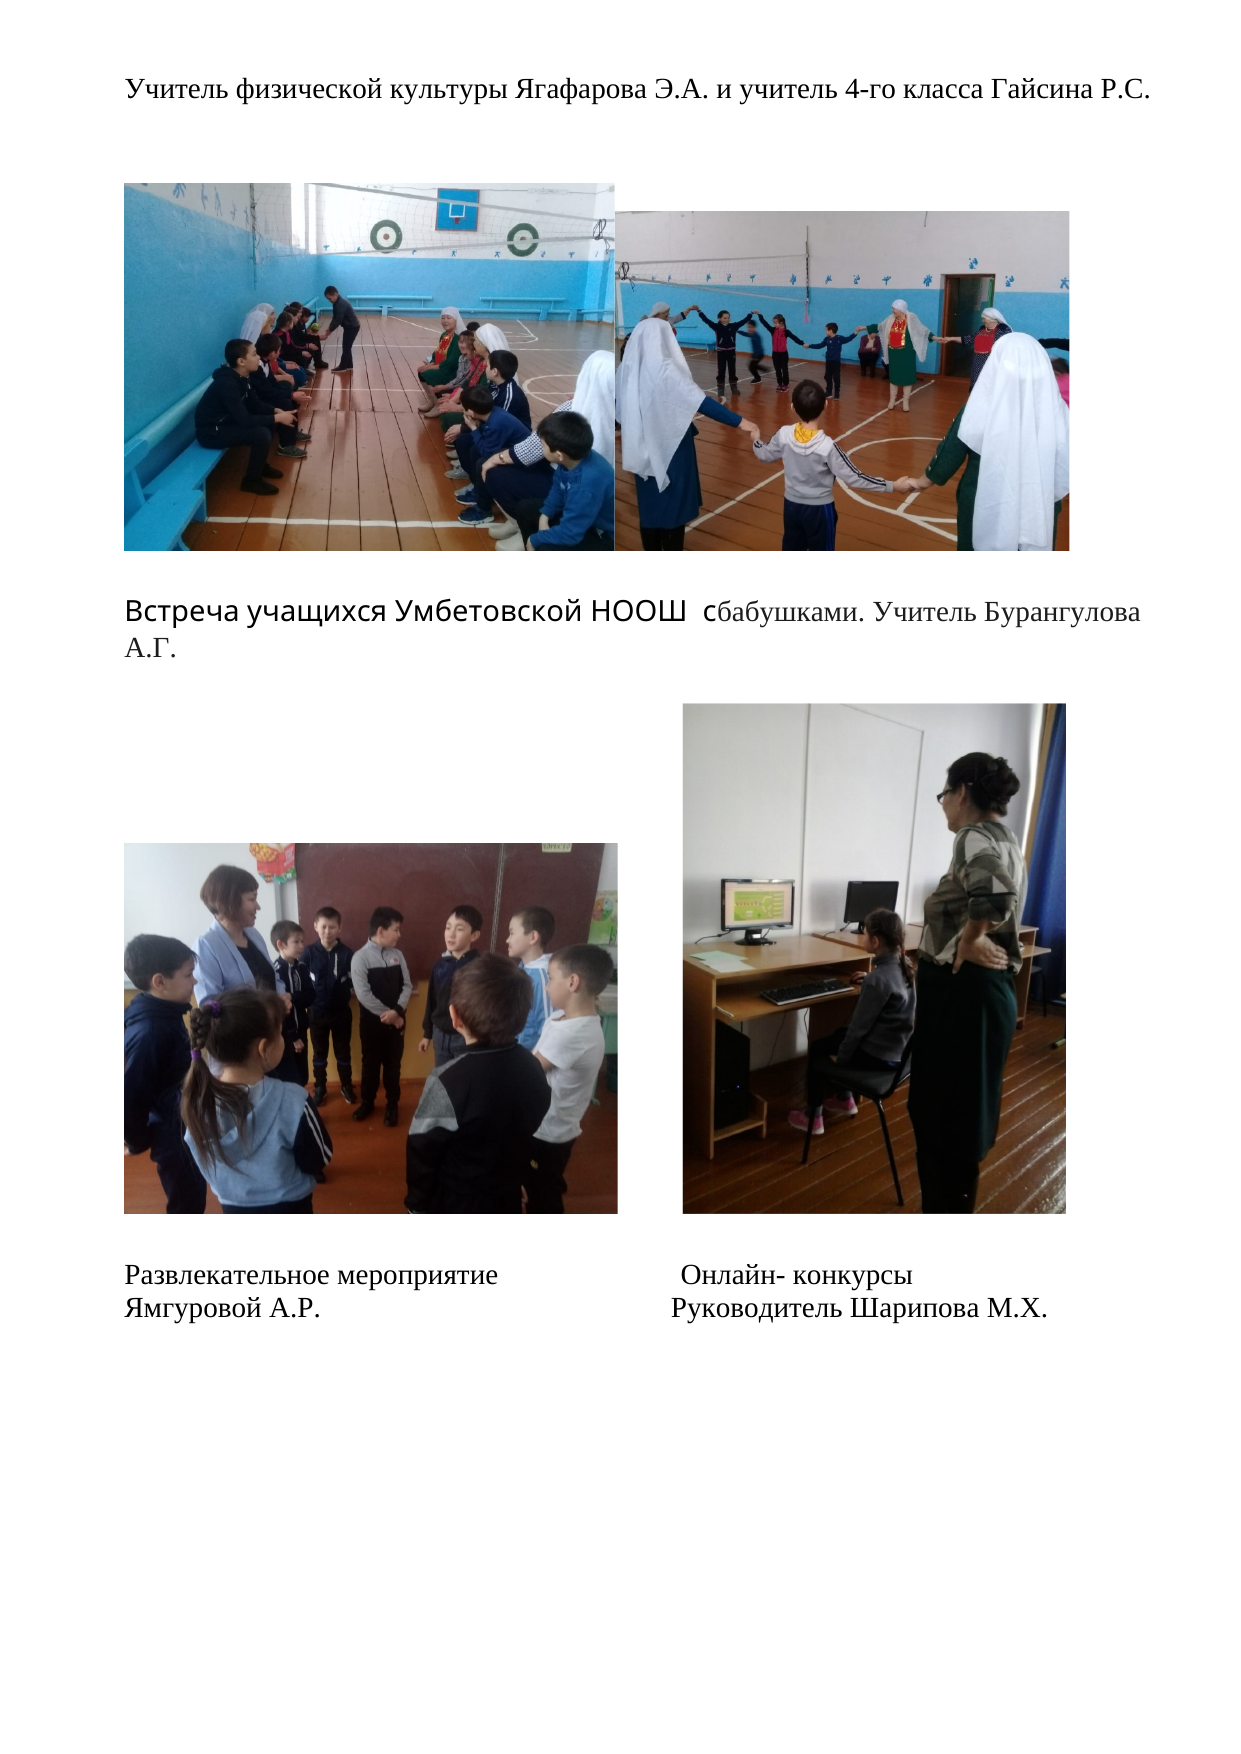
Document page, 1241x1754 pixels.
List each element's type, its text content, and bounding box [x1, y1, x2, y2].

picture [683, 704, 1066, 1213]
text Развлекательное мероприятие Онлайн- конкурсы [124, 1257, 1169, 1290]
text Учитель физической культуры Ягафарова Э.А. и учитель 4-го класса Гайсина Р.С. [124, 71, 1169, 104]
text Встреча учащихся Умбетовской НООШ сбабушками. Учитель Бурангулова А.Г. [124, 591, 1169, 664]
picture [124, 843, 618, 1214]
text Ямгуровой А.Р. Руководитель Шарипова М.Х. [124, 1290, 1169, 1324]
picture [124, 183, 1070, 551]
